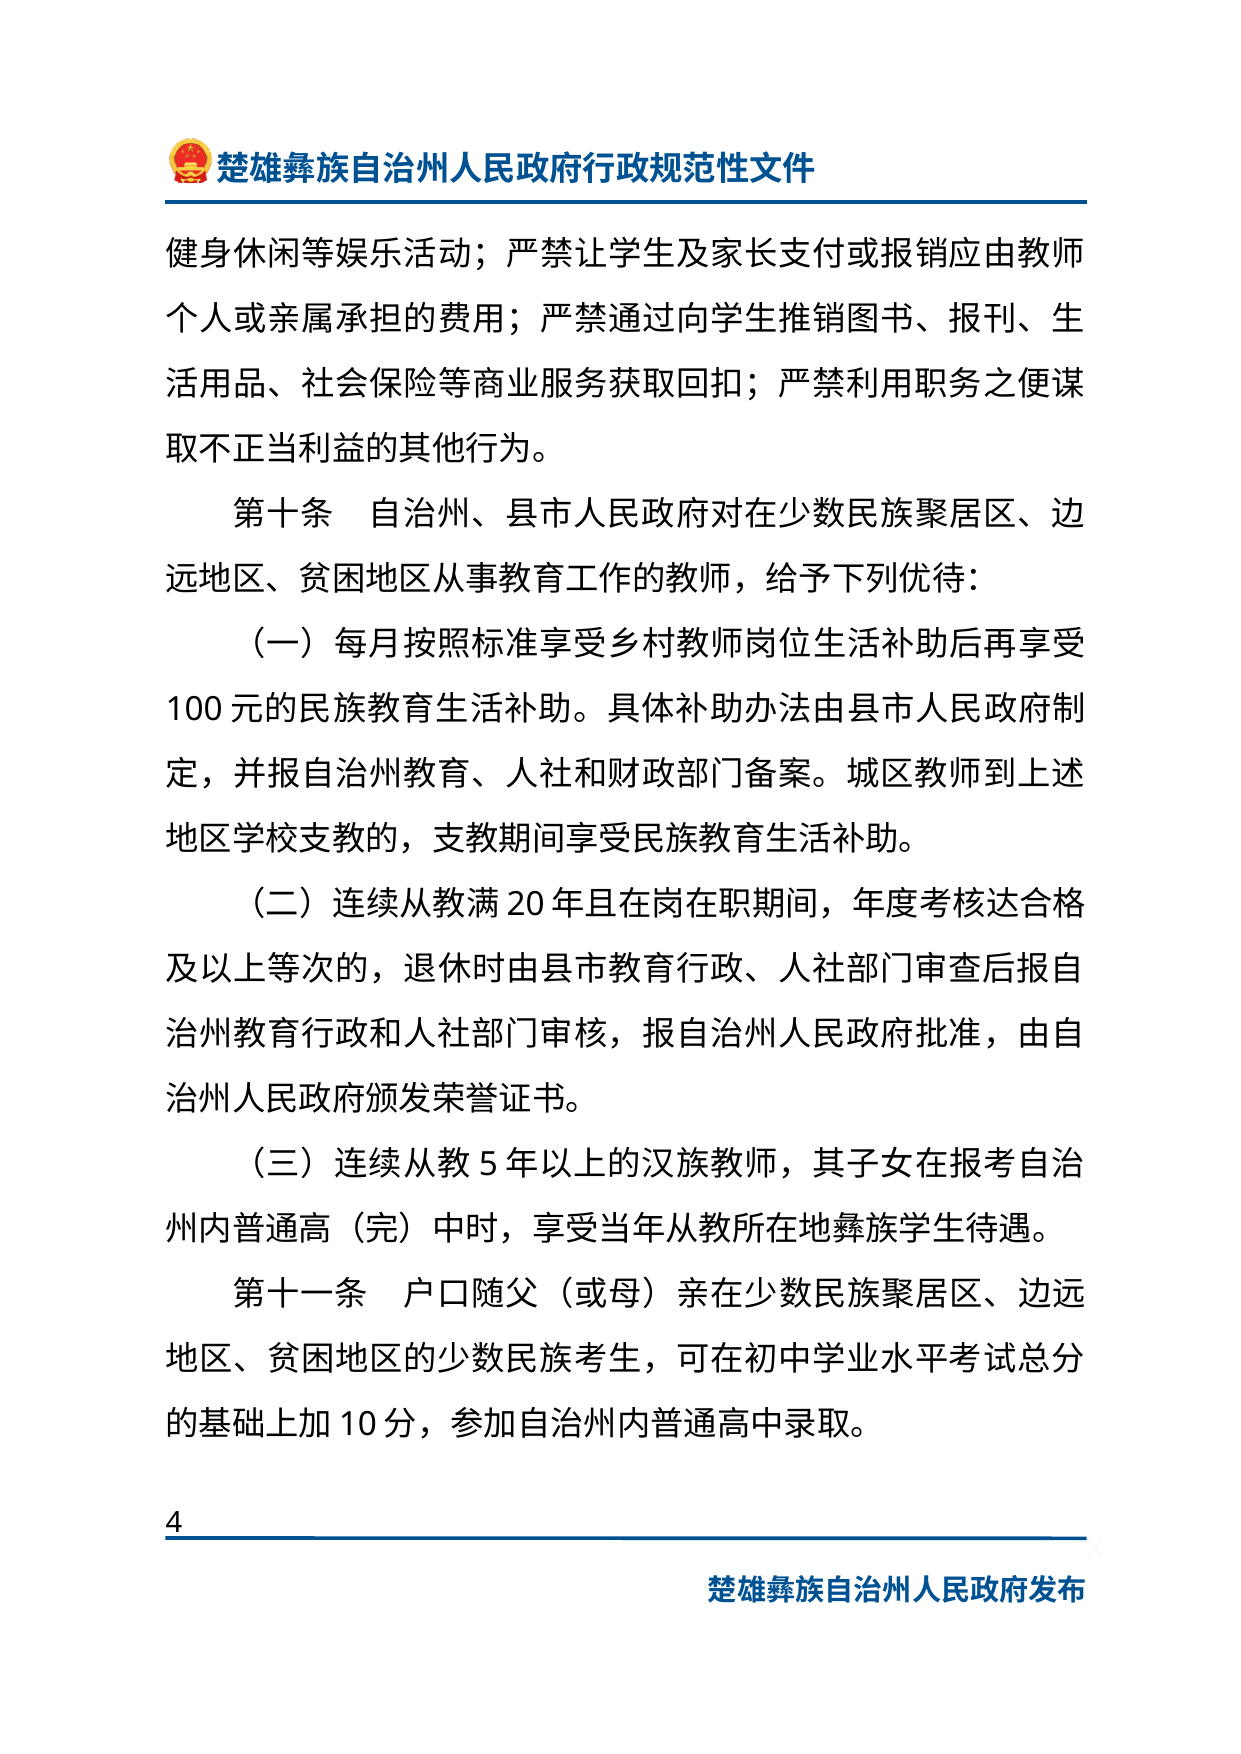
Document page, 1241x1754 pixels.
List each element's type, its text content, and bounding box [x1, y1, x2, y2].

text （二）连续从教满20年且在岗在职期间，年度考核达合格及以上等次的，退休时由县市教育行政、人社部门审查后报自治州教育行政和人社部门审核，报自治州人民政府批准，由自治州人民政府颁发荣誉证书。 [165, 869, 1087, 1129]
text （三）连续从教5年以上的汉族教师，其子女在报考自治州内普通高（完）中时，享受当年从教所在地彝族学生待遇。 [165, 1129, 1087, 1259]
picture [165, 136, 216, 187]
text 第十条 自治州、县市人民政府对在少数民族聚居区、边远地区、贫困地区从事教育工作的教师，给予下列优待： [165, 479, 1087, 609]
text （一）每月按照标准享受乡村教师岗位生活补助后再享受100元的民族教育生活补助。具体补助办法由县市人民政府制定，并报自治州教育、人社和财政部门备案。城区教师到上述地区学校支教的，支教期间享受民族教育生活补助。 [165, 609, 1087, 869]
text 第十一条 户口随父（或母）亲在少数民族聚居区、边远地区、贫困地区的少数民族考生，可在初中学业水平考试总分的基础上加10分，参加自治州内普通高中录取。 [165, 1259, 1087, 1454]
